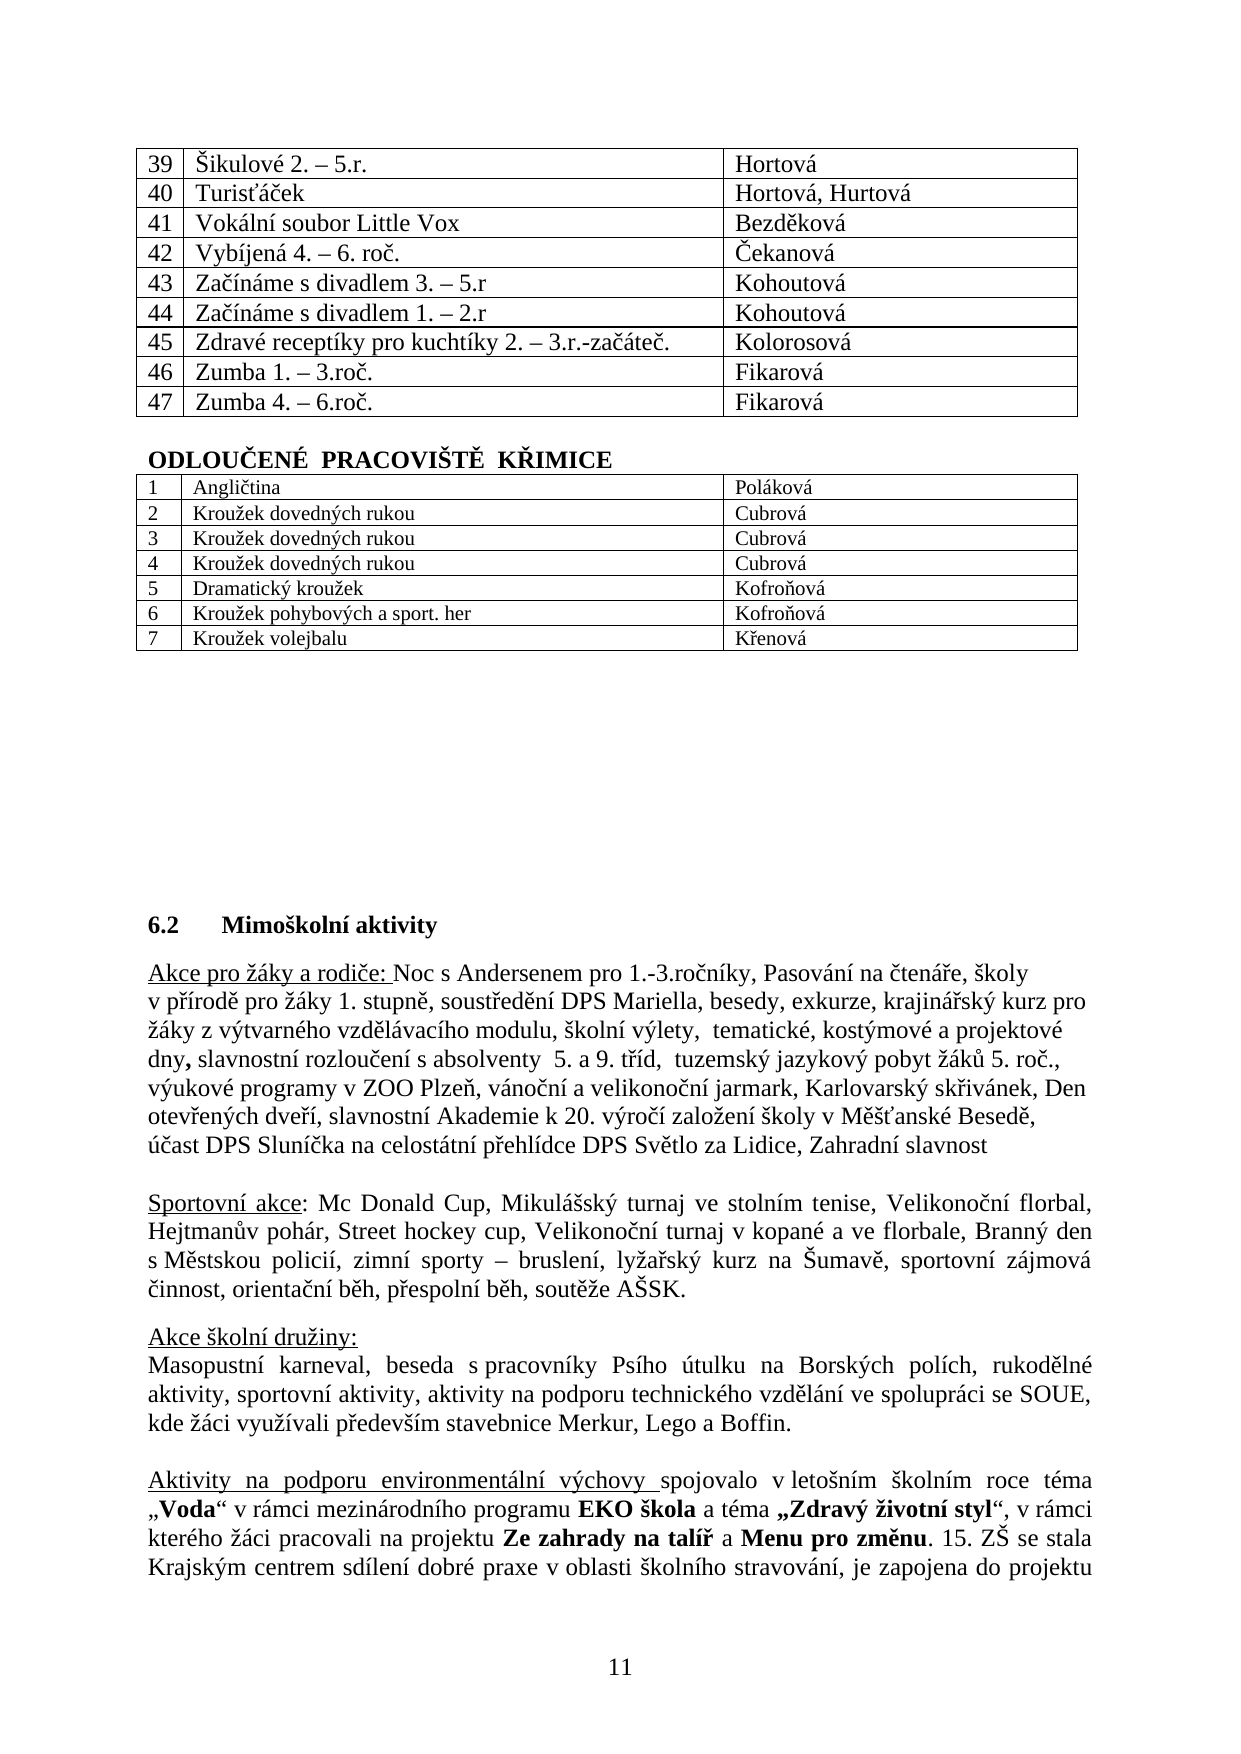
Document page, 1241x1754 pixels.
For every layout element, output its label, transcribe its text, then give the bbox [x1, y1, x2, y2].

table_cell Kolorosová [724, 328, 1077, 356]
table_header Angličtina [182, 475, 723, 499]
table_cell Bezděková [724, 208, 1077, 237]
table_cell Cubrová [724, 526, 1077, 549]
table_cell Kroužek pohybových a sport. her [182, 601, 723, 625]
table_cell Cubrová [724, 551, 1077, 575]
text Akce pro žáky a rodiče: Noc s Andersenem pro 1.-3.ročníky, Pasování na čtenáře, školy v přírodě pro žáky 1. stupně, soustředění DPS Mariella, besedy, exkurze, krajinářský kurz pro žáky z výtvarného vzdělávacího modulu, školní výlety, tematické, kostýmové a projektové dny, slavnostní rozloučení s absolventy 5. a 9. tříd, tuzemský jazykový pobyt žáků 5. roč., výukové programy v ZOO Plzeň, vánoční a velikonoční jarmark, Karlovarský skřivánek, Den otevřených dveří, slavnostní Akademie k 20. výročí založení školy v Měšťanské Besedě, účast DPS Sluníčka na celostátní přehlídce DPS Světlo za Lidice, Zahradní slavnost [148, 958, 1093, 1159]
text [148, 1466, 1093, 1581]
text Masopustní karneval, beseda s pracovníky Psího útulku na Borských polích, rukodělné aktivity, sportovní aktivity, aktivity na podporu technického vzdělání ve spolupráci se SOUE, kde žáci využívali především stavebnice Merkur, Lego a Boffin. [148, 1351, 1093, 1437]
table_cell 6 [137, 601, 181, 625]
table_cell Zumba 4. – 6.roč. [184, 387, 723, 416]
table_cell Čekanová [724, 238, 1077, 267]
table_cell Křenová [724, 626, 1077, 650]
table_cell Kroužek dovedných rukou [182, 500, 723, 524]
table_cell 43 [137, 268, 183, 297]
table_cell Začínáme s divadlem 3. – 5.r [184, 268, 723, 297]
table_cell 44 [137, 298, 183, 326]
table_cell Turisťáček [184, 179, 723, 207]
table_cell 40 [137, 179, 183, 207]
table_cell 45 [137, 328, 183, 356]
table_cell 2 [137, 500, 181, 524]
text Akce školní družiny: [148, 1322, 1093, 1351]
table_cell Cubrová [724, 500, 1077, 524]
text ODLOUČENÉ PRACOVIŠTĚ KŘIMICE [148, 446, 1093, 474]
table_cell Hortová, Hurtová [724, 179, 1077, 207]
table_cell 39 [137, 149, 183, 177]
table_cell Kofroňová [724, 601, 1077, 625]
text Sportovní akce: Mc Donald Cup, Mikulášský turnaj ve stolním tenise, Velikonoční florbal, Hejtmanův pohár, Street hockey cup, Velikonoční turnaj v kopané a ve florbale, Branný den s Městskou policií, zimní sporty – bruslení, lyžařský kurz na Šumavě, sportovní zájmová činnost, orientační běh, přespolní běh, soutěže AŠSK. [148, 1188, 1093, 1303]
table_cell Kroužek volejbalu [182, 626, 723, 650]
table_cell Vokální soubor Little Vox [184, 208, 723, 237]
table_cell 47 [137, 387, 183, 416]
table_header 1 [137, 475, 181, 499]
table_cell Dramatický kroužek [182, 576, 723, 600]
table_cell 41 [137, 208, 183, 237]
table_cell Kroužek dovedných rukou [182, 551, 723, 575]
table_cell Fikarová [724, 357, 1077, 386]
table_cell 3 [137, 526, 181, 549]
table_cell Vybíjená 4. – 6. roč. [184, 238, 723, 267]
table_cell Zdravé receptíky pro kuchtíky 2. – 3.r.-začáteč. [184, 328, 723, 356]
table_cell Zumba 1. – 3.roč. [184, 357, 723, 386]
table_cell Kohoutová [724, 268, 1077, 297]
table_cell 42 [137, 238, 183, 267]
table_header Poláková [724, 475, 1077, 499]
table_cell 7 [137, 626, 181, 650]
table_cell Kroužek dovedných rukou [182, 526, 723, 549]
table_cell 5 [137, 576, 181, 600]
table_cell Kohoutová [724, 298, 1077, 326]
table_cell Kofroňová [724, 576, 1077, 600]
table_cell Začínáme s divadlem 1. – 2.r [184, 298, 723, 326]
table_cell Fikarová [724, 387, 1077, 416]
table_cell 4 [137, 551, 181, 575]
text 6.2 Mimoškolní aktivity [148, 910, 1093, 938]
table_cell Šikulové 2. – 5.r. [184, 149, 723, 177]
table_cell Hortová [724, 149, 1077, 177]
table_cell 46 [137, 357, 183, 386]
